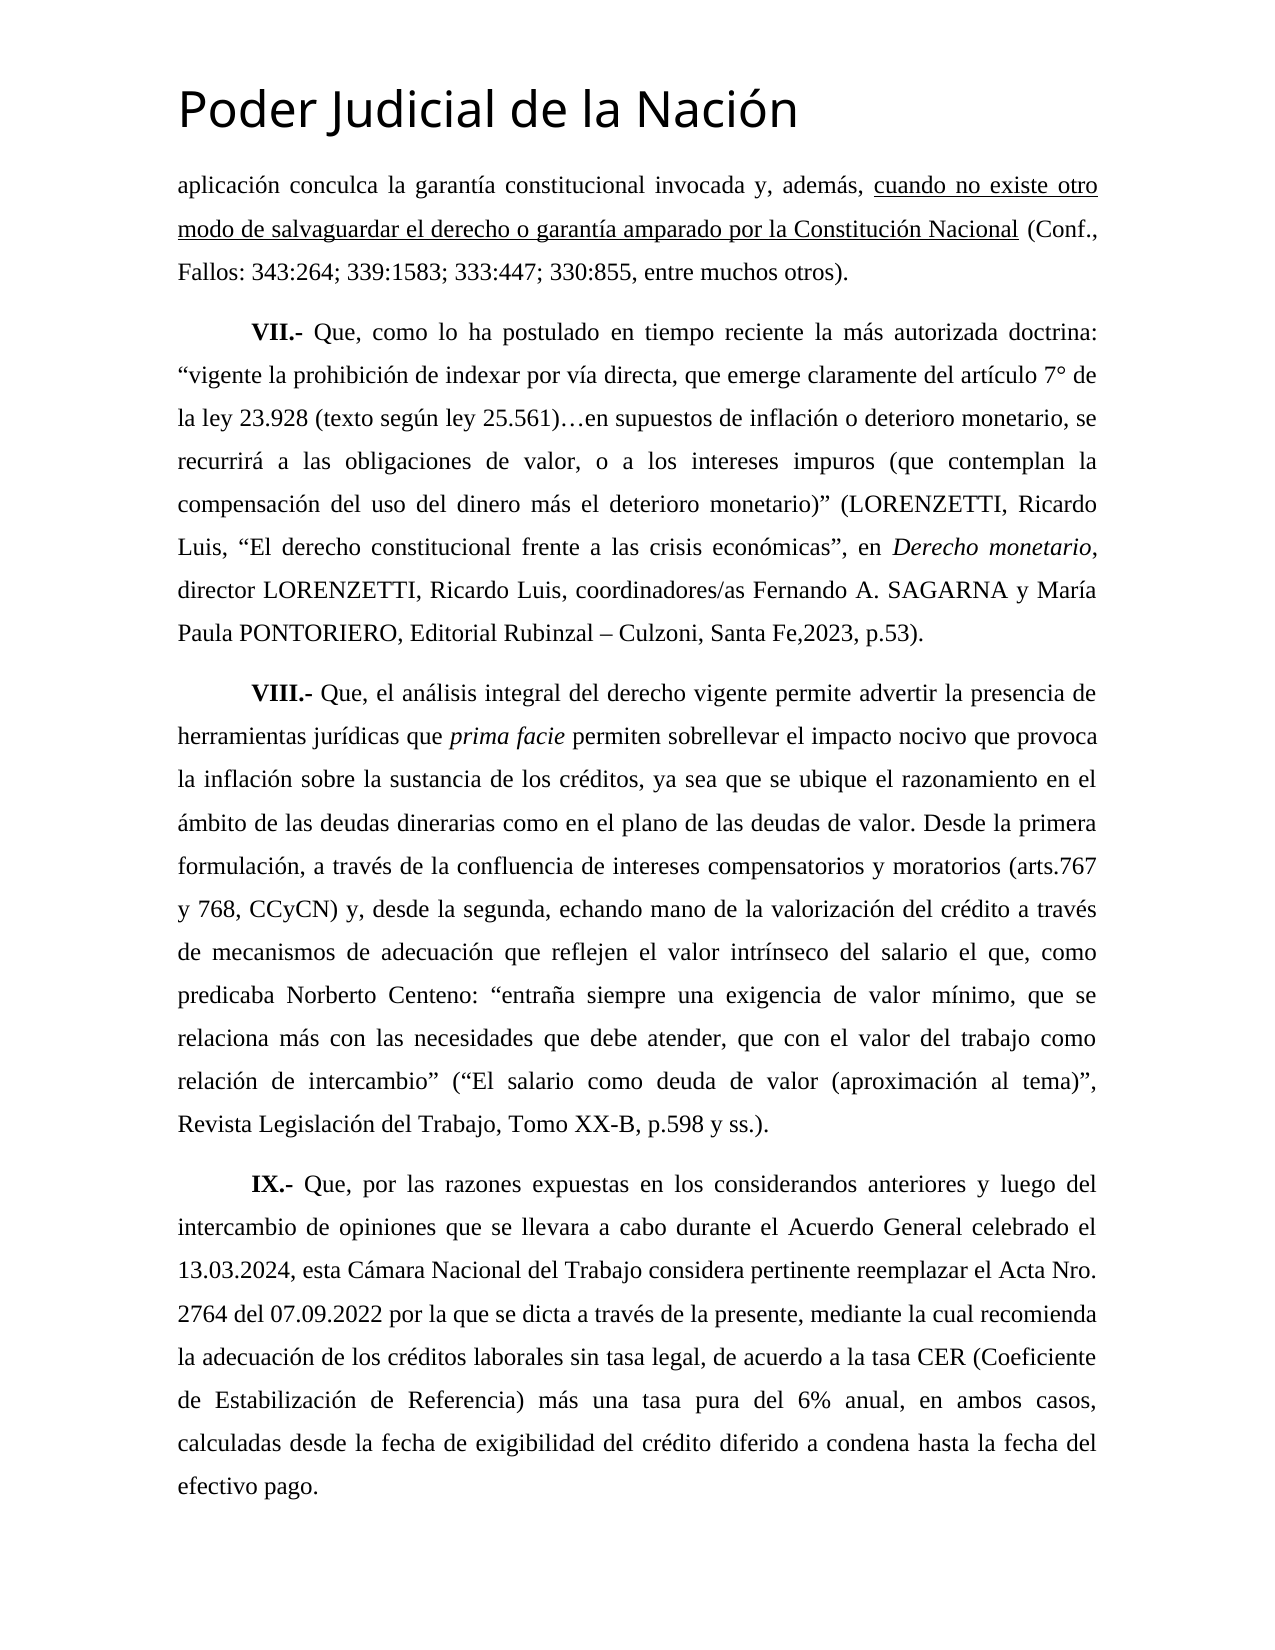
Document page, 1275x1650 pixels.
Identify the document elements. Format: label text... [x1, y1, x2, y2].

text VII.- Que, como lo ha postulado en tiempo reciente la más autorizada doctrina: “vigente la prohibición de indexar por vía directa, que emerge claramente del artículo 7° de la ley 23.928 (texto según ley 25.561)…en supuestos de inflación o deterioro monetario, se recurrirá a las obligaciones de valor, o a los intereses impuros (que contemplan la compensación del uso del dinero más el deterioro monetario)” (LORENZETTI, Ricardo Luis, “El derecho constitucional frente a las crisis económicas”, en Derecho monetario, director LORENZETTI, Ricardo Luis, coordinadores/as Fernando A. SAGARNA y María Paula PONTORIERO, Editorial Rubinzal – Culzoni, Santa Fe,2023, p.53). [177, 317, 1098, 647]
text VIII.- Que, el análisis integral del derecho vigente permite advertir la presencia de herramientas jurídicas que prima facie permiten sobrellevar el impacto nocivo que provoca la inflación sobre la sustancia de los créditos, ya sea que se ubique el razonamiento en el ámbito de las deudas dinerarias como en el plano de las deudas de valor. Desde la primera formulación, a través de la confluencia de intereses compensatorios y moratorios (arts.767 y 768, CCyCN) y, desde la segunda, echando mano de la valorización del crédito a través de mecanismos de adecuación que reflejen el valor intrínseco del salario el que, como predicaba Norberto Centeno: “entraña siempre una exigencia de valor mínimo, que se relaciona más con las necesidades que debe atender, que con el valor del trabajo como relación de intercambio” (“El salario como deuda de valor (aproximación al tema)”, Revista Legislación del Trabajo, Tomo XX-B, p.598 y ss.). [177, 678, 1098, 1138]
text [177, 171, 1098, 286]
text IX.- Que, por las razones expuestas en los considerandos anteriores y luego del intercambio de opiniones que se llevara a cabo durante el Acuerdo General celebrado el 13.03.2024, esta Cámara Nacional del Trabajo considera pertinente reemplazar el Acta Nro. 2764 del 07.09.2022 por la que se dicta a través de la presente, mediante la cual recomienda la adecuación de los créditos laborales sin tasa legal, de acuerdo a la tasa CER (Coeficiente de Estabilización de Referencia) más una tasa pura del 6% anual, en ambos casos, calculadas desde la fecha de exigibilidad del crédito diferido a condena hasta la fecha del efectivo pago. [177, 1169, 1098, 1500]
